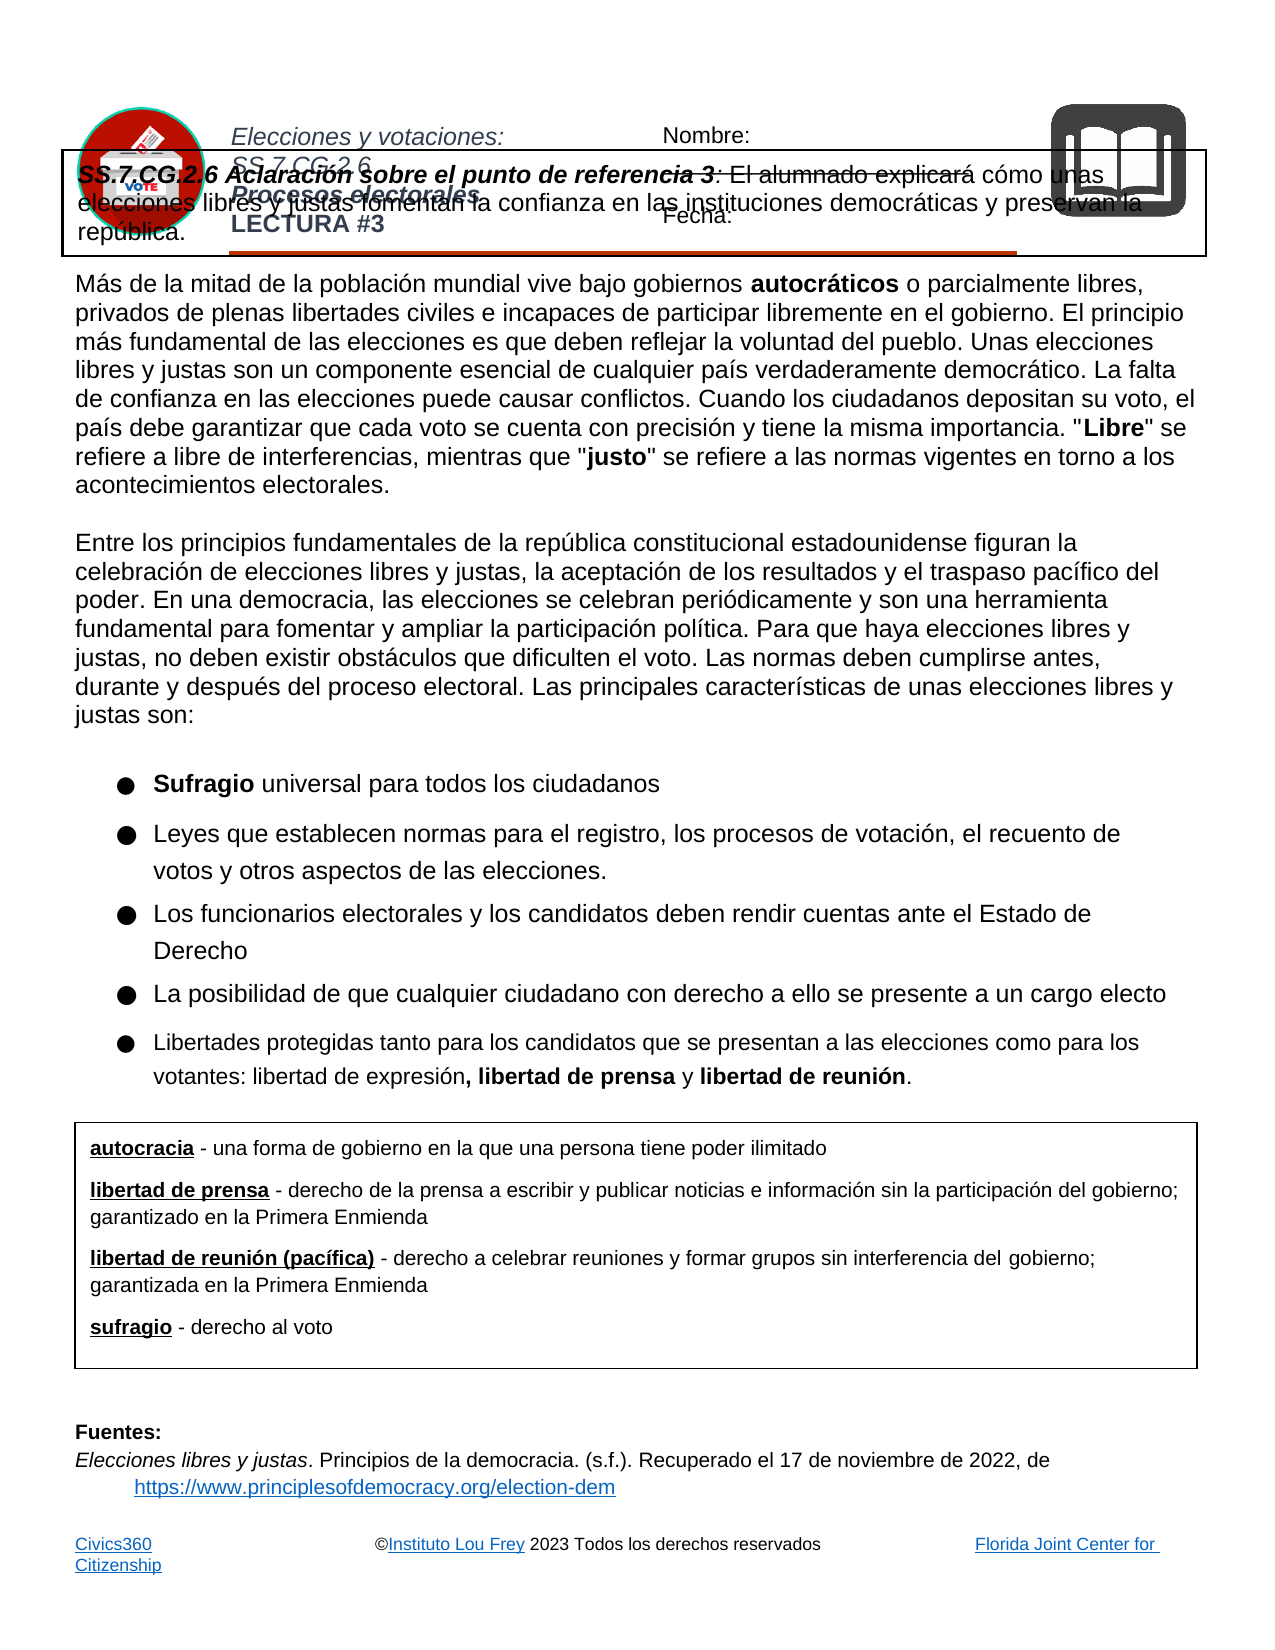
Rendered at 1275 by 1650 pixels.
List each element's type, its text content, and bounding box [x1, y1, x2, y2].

list Sufragio universal para todos los ciudadanos [116, 758, 1185, 805]
text Entre los principios fundamentales de la república constitucional estadounidense figuran la celebración de elecciones libres y justas, la aceptación de los resultados y el traspaso pacífico del poder. En una democracia, las elecciones se celebran periódicamente y son una herramienta fundamental para fomentar y ampliar la participación política. Para que haya elecciones libres y justas, no deben existir obstáculos que dificulten el voto. Las normas deben cumplirse antes, durante y después del proceso electoral. Las principales características de unas elecciones libres y justas son: [75, 528, 1185, 729]
text Fuentes: [75, 1420, 1200, 1444]
picture [131, 228, 138, 236]
picture [103, 228, 110, 236]
list Libertades protegidas tanto para los candidatos que se presentan a las elecciones como para los votantes: libertad de expresión, libertad de prensa y libertad de reunión. [116, 1016, 1185, 1089]
picture [1041, 203, 1049, 210]
picture [76, 151, 206, 236]
list La posibilidad de que cualquier ciudadano con derecho a ello se presente a un cargo electo [116, 965, 1185, 1016]
picture [1041, 151, 1195, 228]
text Más de la mitad de la población mundial vive bajo gobiernos autocráticos o parcialmente libres, privados de plenas libertades civiles e incapaces de participar libremente en el gobierno. El principio más fundamental de las elecciones es que deben reflejar la voluntad del pueblo. Unas elecciones libres y justas son un componente esencial de cualquier país verdaderamente democrático. La falta de confianza en las elecciones puede causar conflictos. Cuando los ciudadanos depositan su voto, el país debe garantizar que cada voto se cuenta con precisión y tiene la misma importancia. "Libre" se refiere a libre de interferencias, mientras que "justo" se refiere a las normas vigentes en torno a los acontecimientos electorales. [75, 269, 1200, 499]
picture [76, 106, 206, 149]
picture [1041, 94, 1195, 149]
list Leyes que establecen normas para el registro, los procesos de votación, el recuento de votos y otros aspectos de las elecciones. [116, 805, 1185, 885]
text Elecciones libres y justas. Principios de la democracia. (s.f.). Recuperado el 17 de noviembre de 2022, de https://www.principlesofdemocracy.org/election-dem [75, 1448, 1200, 1499]
list Los funcionarios electorales y los candidatos deben rendir cuentas ante el Estado de Derecho [116, 885, 1185, 965]
